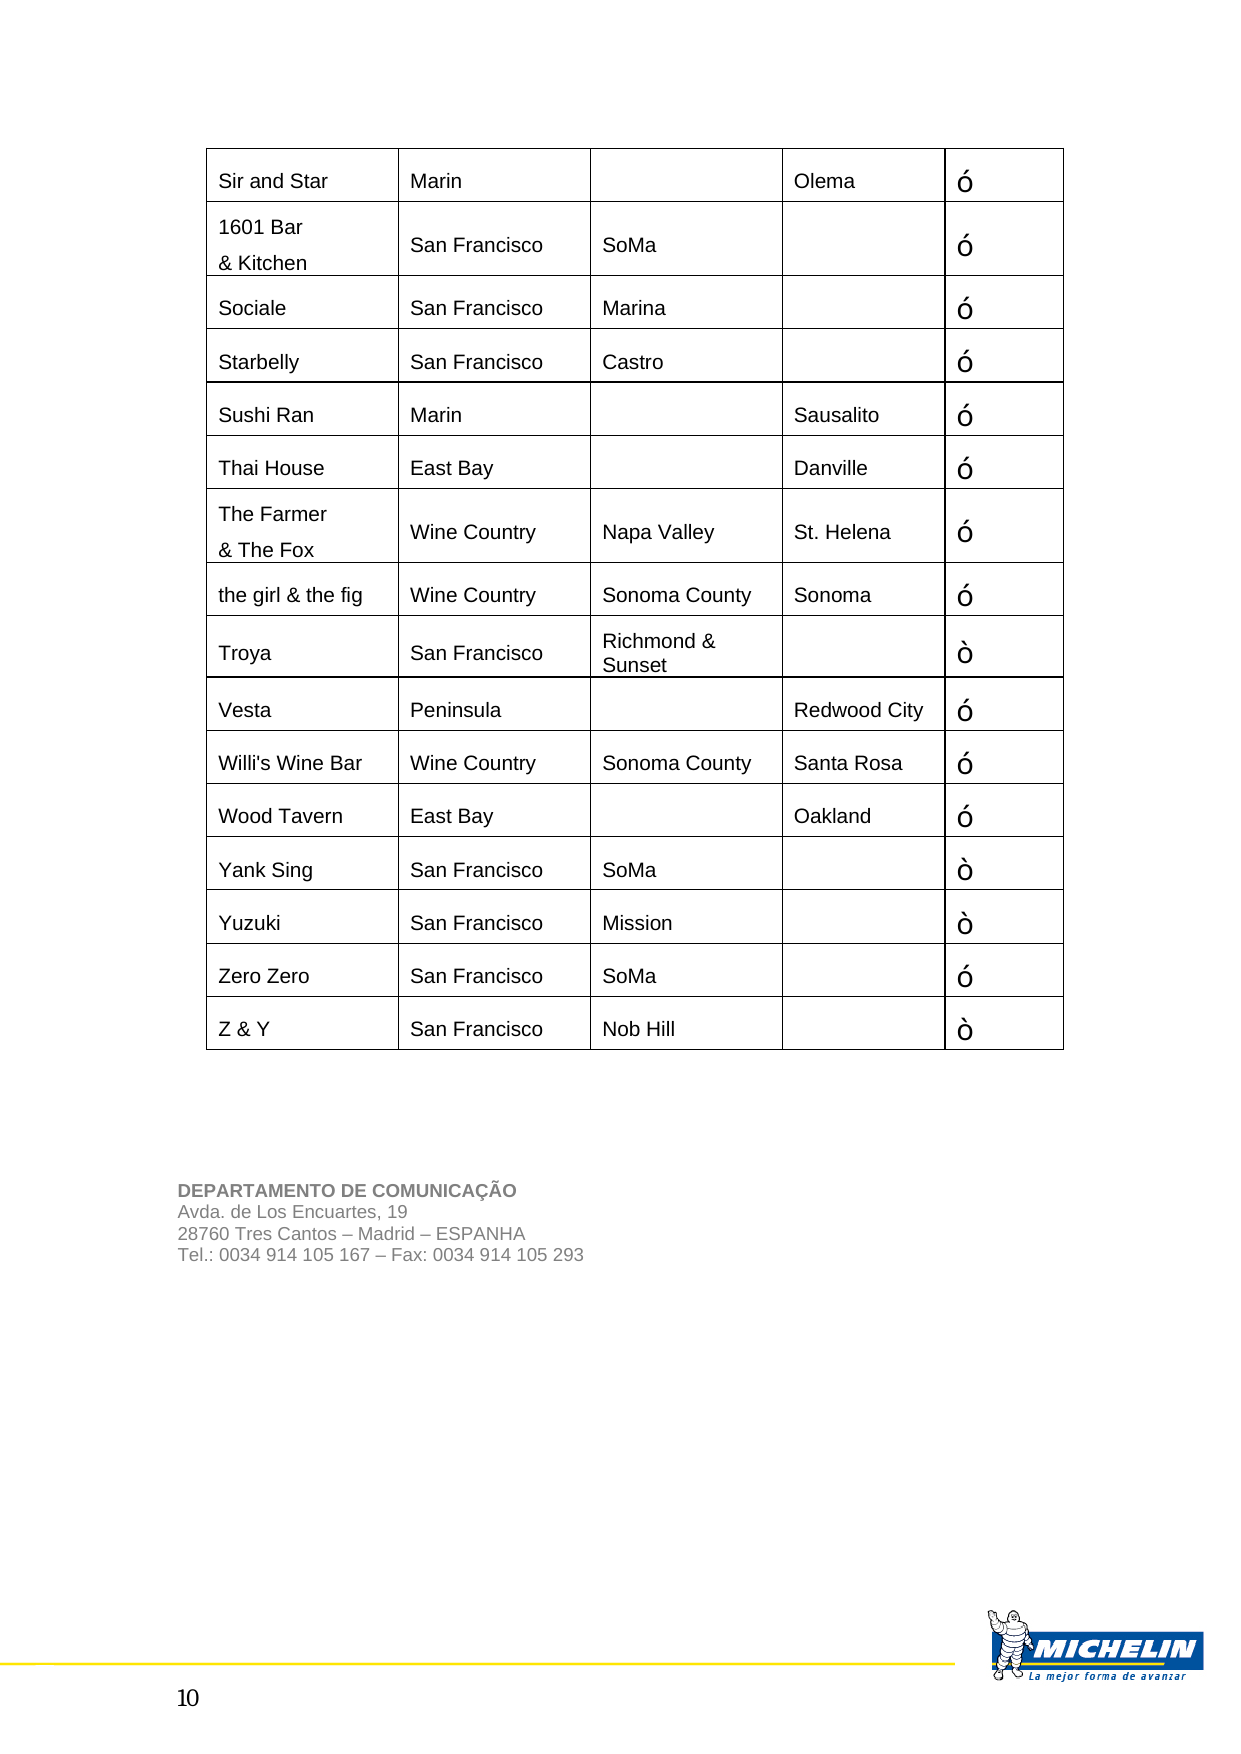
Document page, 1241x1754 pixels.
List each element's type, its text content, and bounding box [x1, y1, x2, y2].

table_cell East Bay [399, 436, 590, 488]
table_cell East Bay [399, 784, 590, 836]
table_cell San Francisco [399, 202, 590, 275]
table_cell ó [946, 944, 1063, 996]
table_cell ò [946, 890, 1063, 943]
table_cell The Farmer & The Fox [207, 489, 398, 562]
table_cell Olema [783, 149, 944, 201]
table_cell St. Helena [783, 489, 944, 562]
table_cell ó [946, 563, 1063, 615]
table_cell [591, 149, 782, 201]
table_cell SoMa [591, 837, 782, 889]
table_cell San Francisco [399, 997, 590, 1049]
table_cell [591, 678, 782, 730]
table_cell Sushi Ran [207, 383, 398, 434]
table_cell Mission [591, 890, 782, 943]
table_cell [783, 890, 944, 943]
table_cell Santa Rosa [783, 731, 944, 783]
table_cell Wine Country [399, 731, 590, 783]
text DEPARTAMENTO DE COMUNICAÇÃO [177, 1179, 1063, 1201]
table_cell Z & Y [207, 997, 398, 1049]
picture [0, 1610, 1240, 1748]
table_cell [783, 997, 944, 1049]
table_cell SoMa [591, 944, 782, 996]
table_cell Yank Sing [207, 837, 398, 889]
table_cell ò [946, 616, 1063, 676]
table_cell Marin [399, 149, 590, 201]
table_cell Wood Tavern [207, 784, 398, 836]
table_cell ó [946, 276, 1063, 328]
table_cell Wine Country [399, 489, 590, 562]
table_cell Troya [207, 616, 398, 676]
table_cell Redwood City [783, 678, 944, 730]
table_cell the girl & the fig [207, 563, 398, 615]
text Avda. de Los Encuartes, 19 [177, 1201, 1063, 1223]
table_cell Oakland [783, 784, 944, 836]
table_cell 1601 Bar & Kitchen [207, 202, 398, 275]
table_cell ó [946, 678, 1063, 730]
table_cell ó [946, 489, 1063, 562]
table_cell Nob Hill [591, 997, 782, 1049]
table_cell ó [946, 202, 1063, 275]
text Tel.: 0034 914 105 167 – Fax: 0034 914 105 293 [177, 1244, 1063, 1266]
table_cell ó [946, 383, 1063, 434]
table_cell Wine Country [399, 563, 590, 615]
table_cell [591, 784, 782, 836]
table_cell ò [946, 837, 1063, 889]
table_cell ó [946, 436, 1063, 488]
table_cell Sausalito [783, 383, 944, 434]
table_cell Richmond & Sunset [591, 616, 782, 676]
table_cell Vesta [207, 678, 398, 730]
text 28760 Tres Cantos – Madrid – ESPANHA [177, 1223, 1063, 1244]
table_cell [783, 202, 944, 275]
table_cell Sir and Star [207, 149, 398, 201]
table_cell Yuzuki [207, 890, 398, 943]
table_cell San Francisco [399, 837, 590, 889]
table_cell San Francisco [399, 329, 590, 381]
table_cell San Francisco [399, 616, 590, 676]
table_cell Zero Zero [207, 944, 398, 996]
table_cell ó [946, 149, 1063, 201]
table_cell San Francisco [399, 276, 590, 328]
table_cell Castro [591, 329, 782, 381]
table_cell San Francisco [399, 890, 590, 943]
table_cell [783, 616, 944, 676]
table_cell Marin [399, 383, 590, 434]
table_cell Thai House [207, 436, 398, 488]
table_cell Sonoma [783, 563, 944, 615]
table_cell SoMa [591, 202, 782, 275]
table_cell ó [946, 784, 1063, 836]
table_cell Willi's Wine Bar [207, 731, 398, 783]
table_cell Danville [783, 436, 944, 488]
table_cell Marina [591, 276, 782, 328]
table_cell Sociale [207, 276, 398, 328]
table_cell [591, 383, 782, 434]
table_cell Peninsula [399, 678, 590, 730]
table_cell ó [946, 329, 1063, 381]
table_cell [783, 276, 944, 328]
table_cell Napa Valley [591, 489, 782, 562]
table_cell ò [946, 997, 1063, 1049]
table_cell [783, 837, 944, 889]
table_cell Sonoma County [591, 731, 782, 783]
table_cell [591, 436, 782, 488]
table_cell Sonoma County [591, 563, 782, 615]
table_cell [783, 944, 944, 996]
table_cell ó [946, 731, 1063, 783]
table_cell [783, 329, 944, 381]
table_cell Starbelly [207, 329, 398, 381]
table_cell San Francisco [399, 944, 590, 996]
